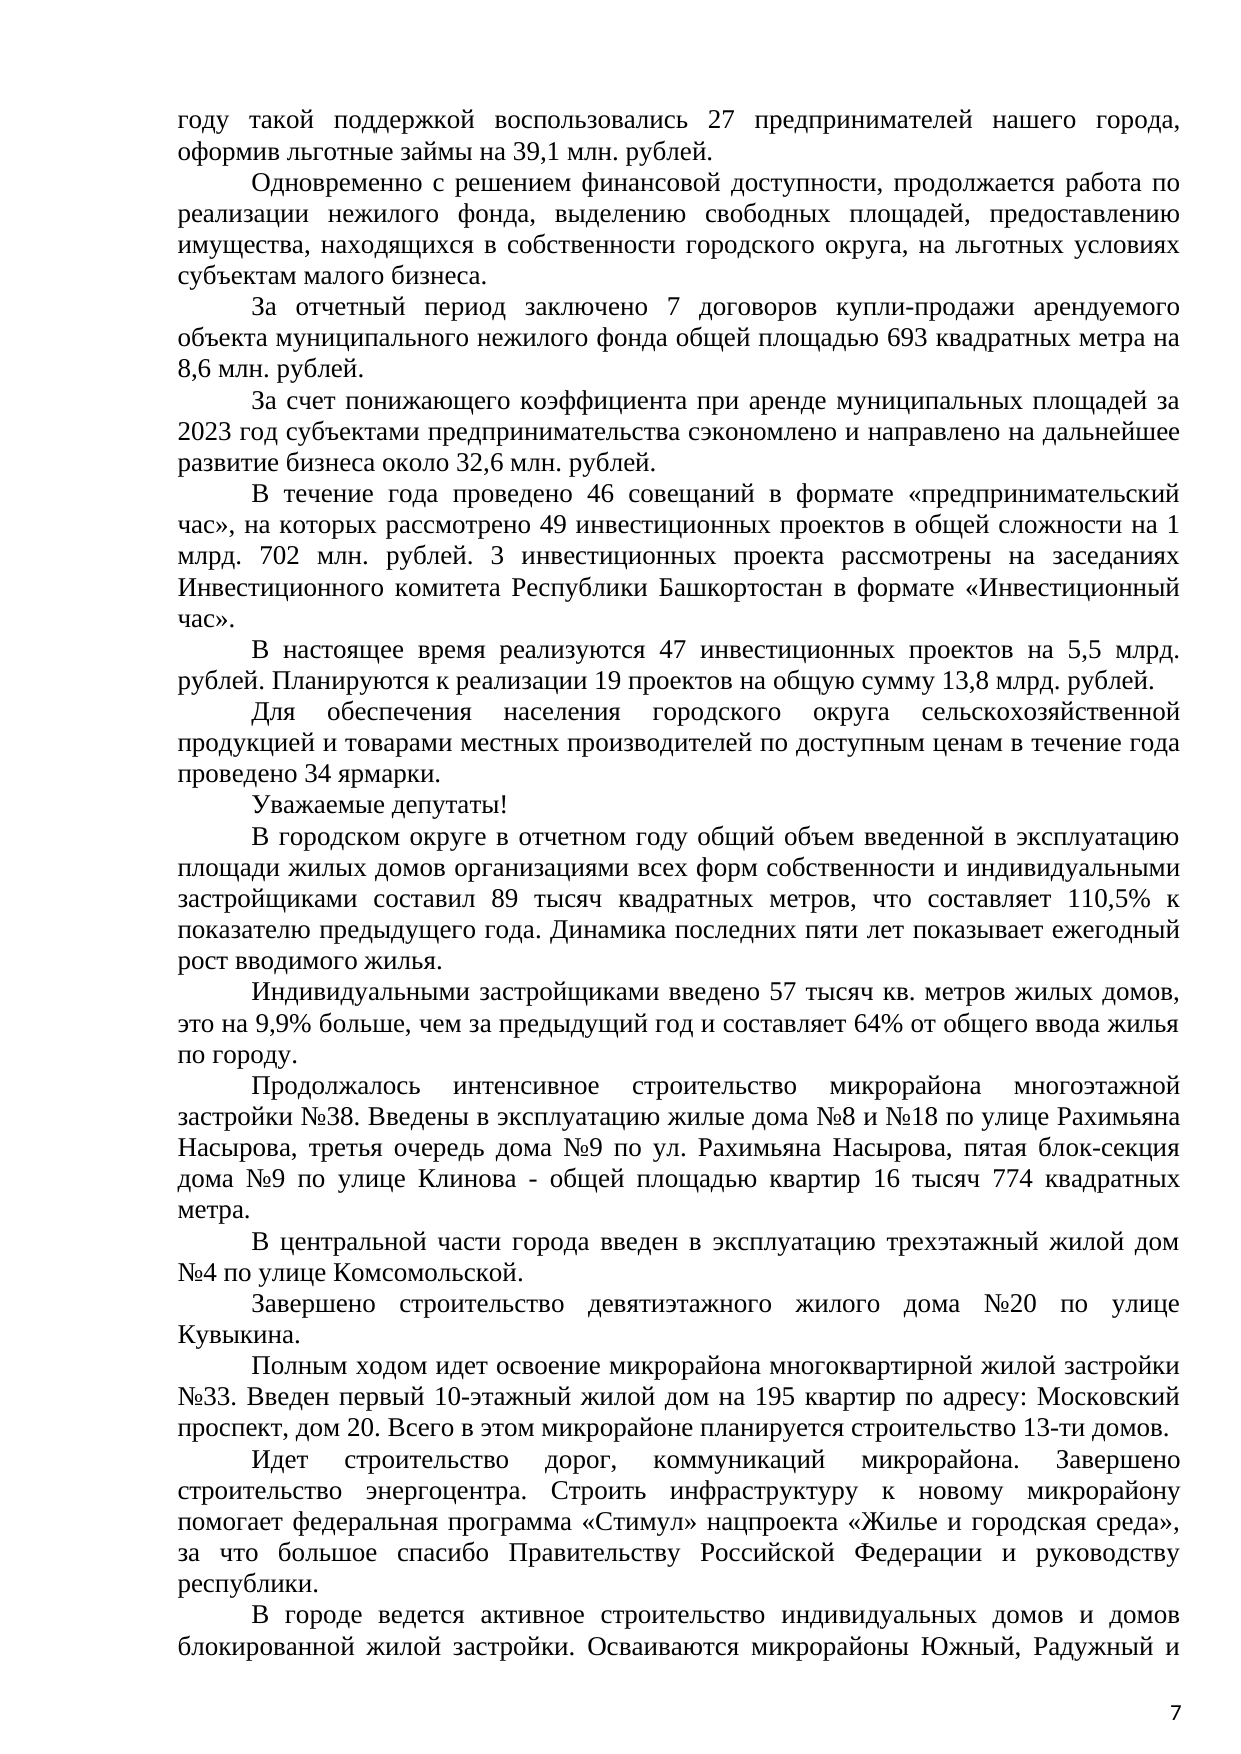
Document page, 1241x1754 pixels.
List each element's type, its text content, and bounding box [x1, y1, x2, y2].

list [177, 1598, 1181, 1661]
list В городском округе в отчетном году общий объем введенной в эксплуатацию площади жилых домов организациями всех форм собственности и индивидуальными застройщиками составил 89 тысяч квадратных метров, что составляет 110,5% к показателю предыдущего года. Динамика последних пяти лет показывает ежегодный рост вводимого жилья. [177, 820, 1181, 976]
list Полным ходом идет освоение микрорайона многоквартирной жилой застройки №33. Введен первый 10-этажный жилой дом на 195 квартир по адресу: Московский проспект, дом 20. Всего в этом микрорайоне планируется строительство 13-ти домов. [177, 1349, 1181, 1443]
text В настоящее время реализуются 47 инвестиционных проектов на 5,5 млрд. рублей. Планируются к реализации 19 проектов на общую сумму 13,8 млрд. рублей. [177, 633, 1181, 695]
list Идет строительство дорог, коммуникаций микрорайона. Завершено строительство энергоцентра. Строить инфраструктуру к новому микрорайону помогает федеральная программа «Стимул» нацпроекта «Жилье и городская среда», за что большое спасибо Правительству Российской Федерации и руководству республики. [177, 1443, 1181, 1598]
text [177, 103, 1181, 166]
text Одновременно с решением финансовой доступности, продолжается работа по реализации нежилого фонда, выделению свободных площадей, предоставлению имущества, находящихся в собственности городского округа, на льготных условиях субъектам малого бизнеса. [177, 166, 1181, 290]
text Для обеспечения населения городского округа сельскохозяйственной продукцией и товарами местных производителей по доступным ценам в течение года проведено 34 ярмарки. [177, 695, 1181, 789]
text За отчетный период заключено 7 договоров купли-продажи арендуемого объекта муниципального нежилого фонда общей площадью 693 квадратных метра на 8,6 млн. рублей. [177, 290, 1181, 384]
list Завершено строительство девятиэтажного жилого дома №20 по улице Кувыкина. [177, 1287, 1181, 1349]
text В течение года проведено 46 совещаний в формате «предпринимательский час», на которых рассмотрено 49 инвестиционных проектов в общей сложности на 1 млрд. 702 млн. рублей. 3 инвестиционных проекта рассмотрены на заседаниях Инвестиционного комитета Республики Башкортостан в формате «Инвестиционный час». [177, 477, 1181, 633]
list В центральной части города введен в эксплуатацию трехэтажный жилой дом №4 по улице Комсомольской. [177, 1225, 1181, 1287]
text Уважаемые депутаты! [177, 789, 1181, 820]
text За счет понижающего коэффициента при аренде муниципальных площадей за 2023 год субъектами предпринимательства сэкономлено и направлено на дальнейшее развитие бизнеса около 32,6 млн. рублей. [177, 384, 1181, 477]
list Продолжалось интенсивное строительство микрорайона многоэтажной застройки №38. Введены в эксплуатацию жилые дома №8 и №18 по улице Рахимьяна Насырова, третья очередь дома №9 по ул. Рахимьяна Насырова, пятая блок-секция дома №9 по улице Клинова - общей площадью квартир 16 тысяч 774 квадратных метра. [177, 1069, 1181, 1225]
list Индивидуальными застройщиками введено 57 тысяч кв. метров жилых домов, это на 9,9% больше, чем за предыдущий год и составляет 64% от общего ввода жилья по городу. [177, 976, 1181, 1069]
